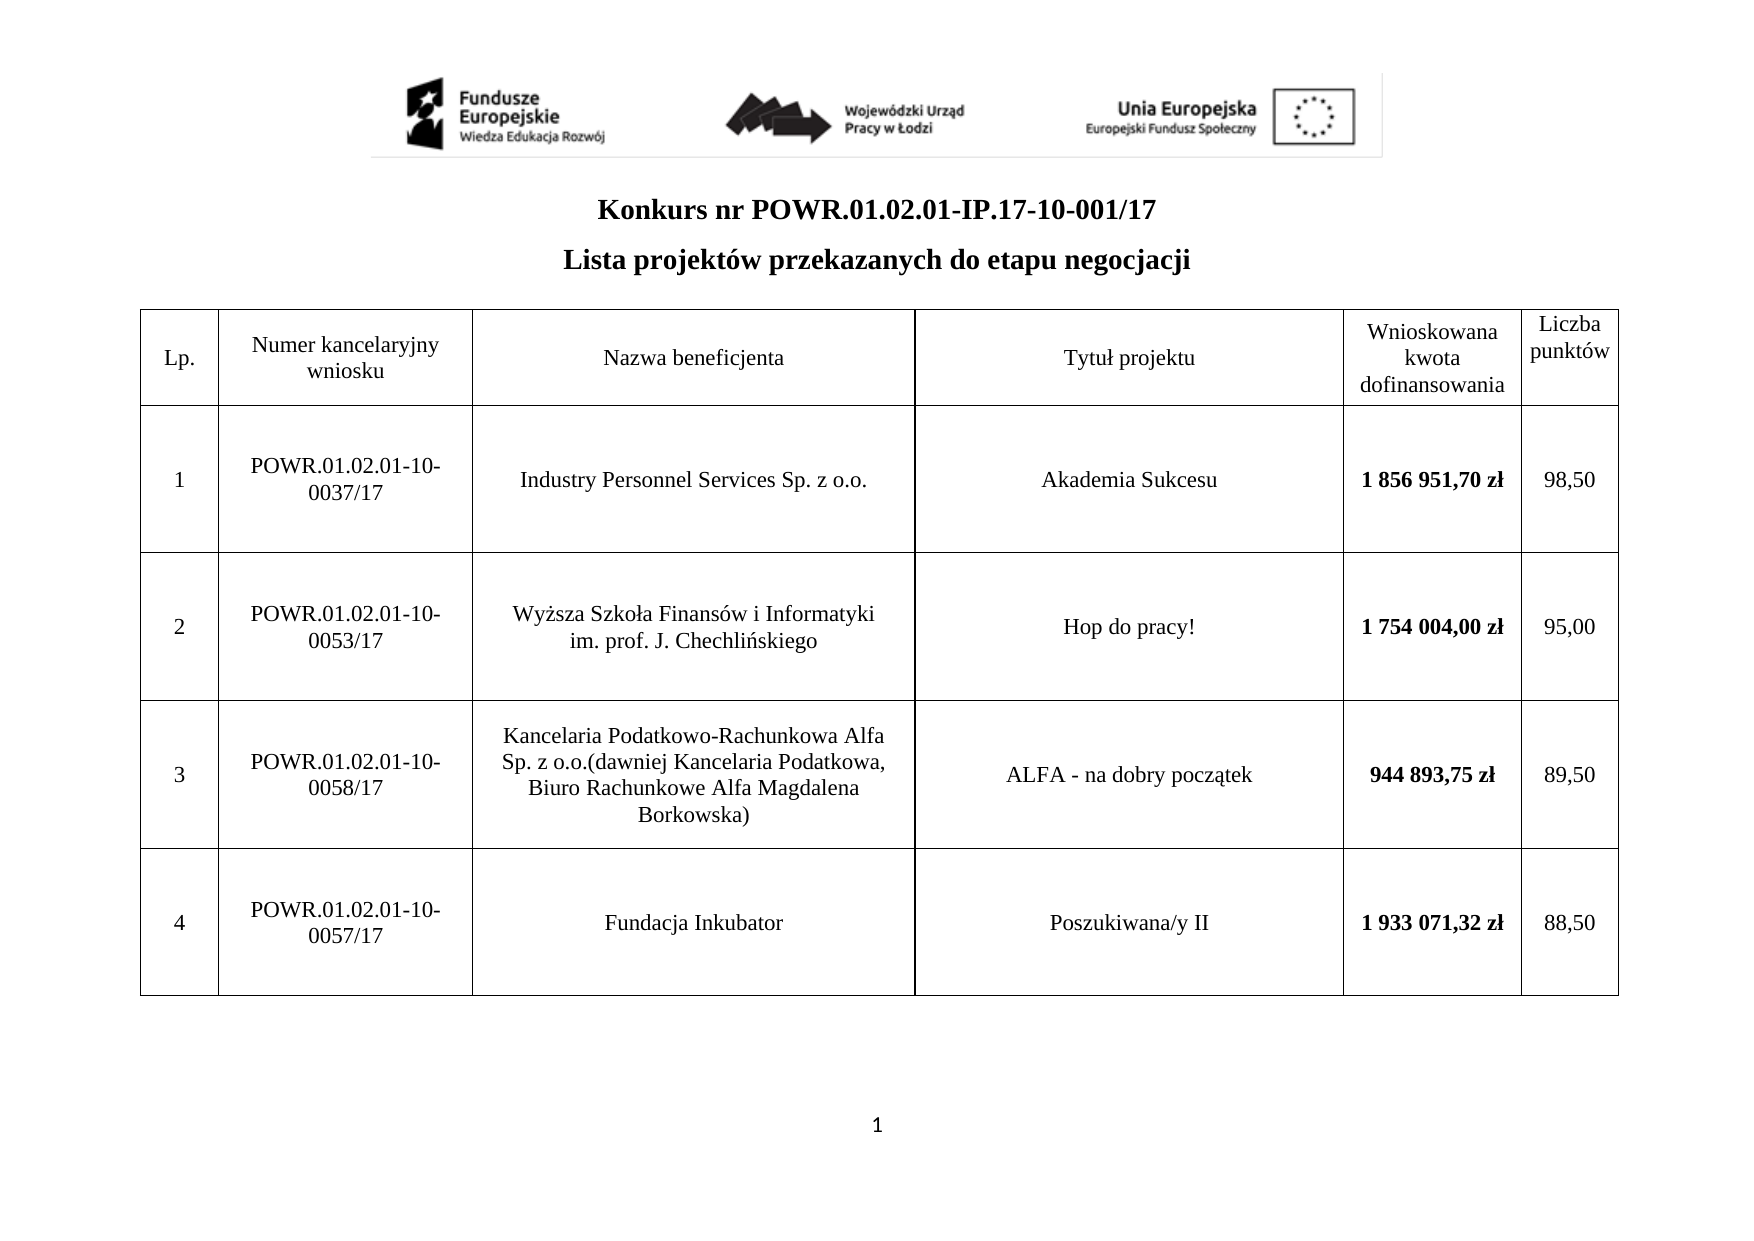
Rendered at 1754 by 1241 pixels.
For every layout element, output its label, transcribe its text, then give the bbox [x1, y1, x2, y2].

table_cell ALFA - na dobry początek [916, 701, 1343, 848]
table_cell 944 893,75 zł [1344, 701, 1521, 848]
table_cell POWR.01.02.01-10-0058/17 [219, 701, 472, 848]
table_cell POWR.01.02.01-10-0057/17 [219, 849, 472, 995]
table_header Lp. [141, 310, 218, 404]
table_cell 98,50 [1522, 406, 1618, 552]
table_cell 1 754 004,00 zł [1344, 553, 1521, 700]
table_cell 1 933 071,32 zł [1344, 849, 1521, 995]
table_cell 95,00 [1522, 553, 1618, 700]
table_cell 1 [141, 406, 218, 552]
table_cell Poszukiwana/y II [916, 849, 1343, 995]
table_header Wnioskowana kwota dofinansowania [1344, 310, 1521, 404]
table_header Numer kancelaryjny wniosku [219, 310, 472, 404]
table_cell POWR.01.02.01-10-0037/17 [219, 406, 472, 552]
table_cell Akademia Sukcesu [916, 406, 1343, 552]
table_cell Fundacja Inkubator [473, 849, 914, 995]
table_header Tytuł projektu [916, 310, 1343, 404]
table_cell 2 [141, 553, 218, 700]
table_cell 88,50 [1522, 849, 1618, 995]
table_cell 3 [141, 701, 218, 848]
table_cell 89,50 [1522, 701, 1618, 848]
picture [370, 73, 1384, 159]
table_cell Industry Personnel Services Sp. z o.o. [473, 406, 914, 552]
table_cell 4 [141, 849, 218, 995]
table_cell Wyższa Szkoła Finansów i Informatyki im. prof. J. Chechlińskiego [473, 553, 914, 700]
table_cell POWR.01.02.01-10-0053/17 [219, 553, 472, 700]
text Konkurs nr POWR.01.02.01-IP.17-10-001/17 Lista projektów przekazanych do etapu negocjacji [148, 192, 1606, 276]
table_cell 1 856 951,70 zł [1344, 406, 1521, 552]
table_cell Kancelaria Podatkowo-Rachunkowa Alfa Sp. z o.o.(dawniej Kancelaria Podatkowa, Biuro Rachunkowe Alfa Magdalena Borkowska) [473, 701, 914, 848]
table_header Liczba punktów [1522, 310, 1618, 404]
table_cell Hop do pracy! [916, 553, 1343, 700]
table_header Nazwa beneficjenta [473, 310, 914, 404]
